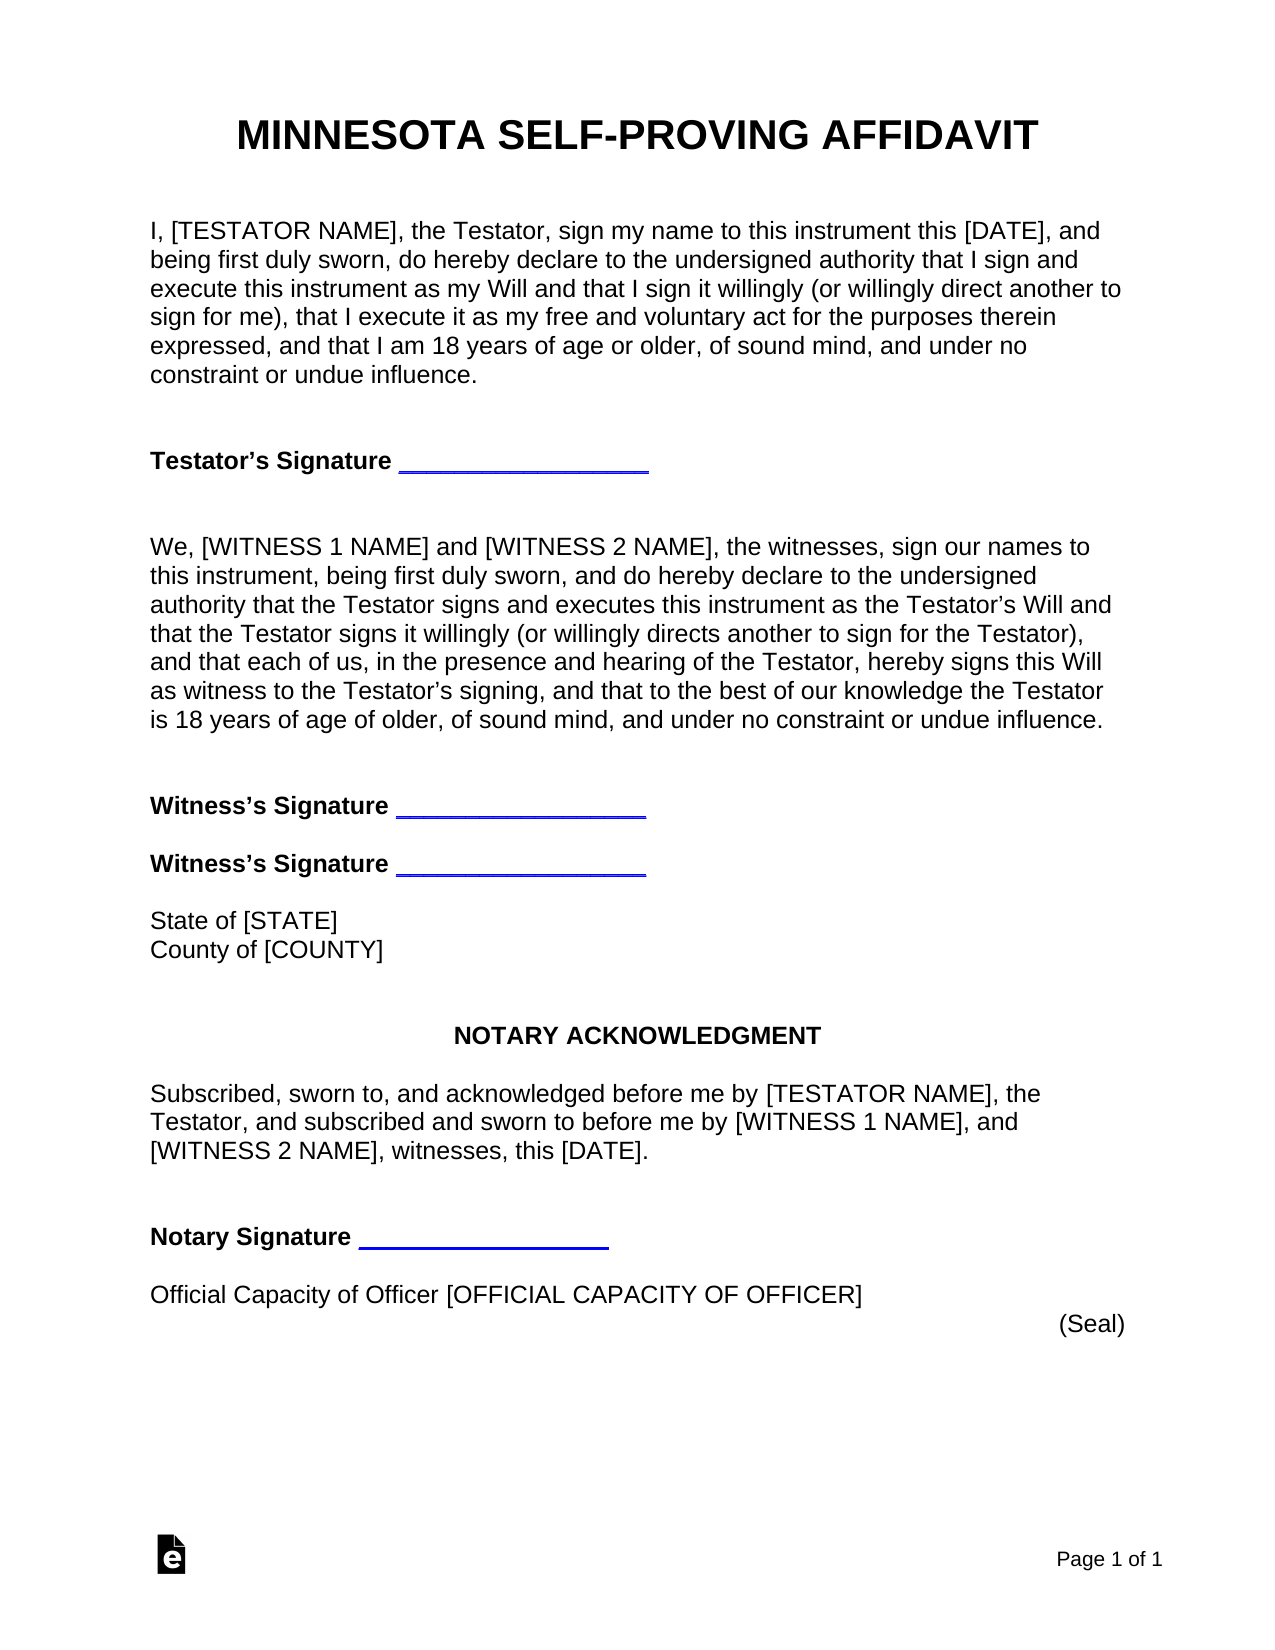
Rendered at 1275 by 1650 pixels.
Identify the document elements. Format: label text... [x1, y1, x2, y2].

text I, [TESTATOR NAME], the Testator, sign my name to this instrument this [DATE], and being first duly sworn, do hereby declare to the undersigned authority that I sign and execute this instrument as my Will and that I sign it willingly (or willingly direct another to sign for me), that I execute it as my free and voluntary act for the purposes therein expressed, and that I am 18 years of age or older, of sound mind, and under no constraint or undue influence. [150, 216, 1125, 388]
text (Seal) [150, 1308, 1125, 1337]
text County of [COUNTY] [150, 935, 1125, 963]
text Witness’s Signature __________________ [150, 791, 1125, 820]
text Notary Signature __________________ [150, 1222, 1125, 1251]
text Testator’s Signature __________________ [150, 446, 1125, 475]
text Witness’s Signature __________________ [150, 848, 1125, 877]
text NOTARY ACKNOWLEDGMENT [150, 1021, 1125, 1050]
text We, [WITNESS 1 NAME] and [WITNESS 2 NAME], the witnesses, sign our names to this instrument, being first duly sworn, and do hereby declare to the undersigned authority that the Testator signs and executes this instrument as the Testator’s Will and that the Testator signs it willingly (or willingly directs another to sign for the Testator), and that each of us, in the presence and hearing of the Testator, hereby signs this Will as witness to the Testator’s signing, and that to the best of our knowledge the Testator is 18 years of age of older, of sound mind, and under no constraint or undue influence. [150, 532, 1125, 733]
text Subscribed, sworn to, and acknowledged before me by [TESTATOR NAME], the Testator, and subscribed and sworn to before me by [WITNESS 1 NAME], and [WITNESS 2 NAME], witnesses, this [DATE]. [150, 1078, 1125, 1165]
text State of [STATE] [150, 906, 1125, 935]
text MINNESOTA SELF-PROVING AFFIDAVIT [150, 111, 1125, 158]
text Official Capacity of Officer [OFFICIAL CAPACITY OF OFFICER] [150, 1280, 1125, 1308]
picture [150, 1533, 192, 1575]
